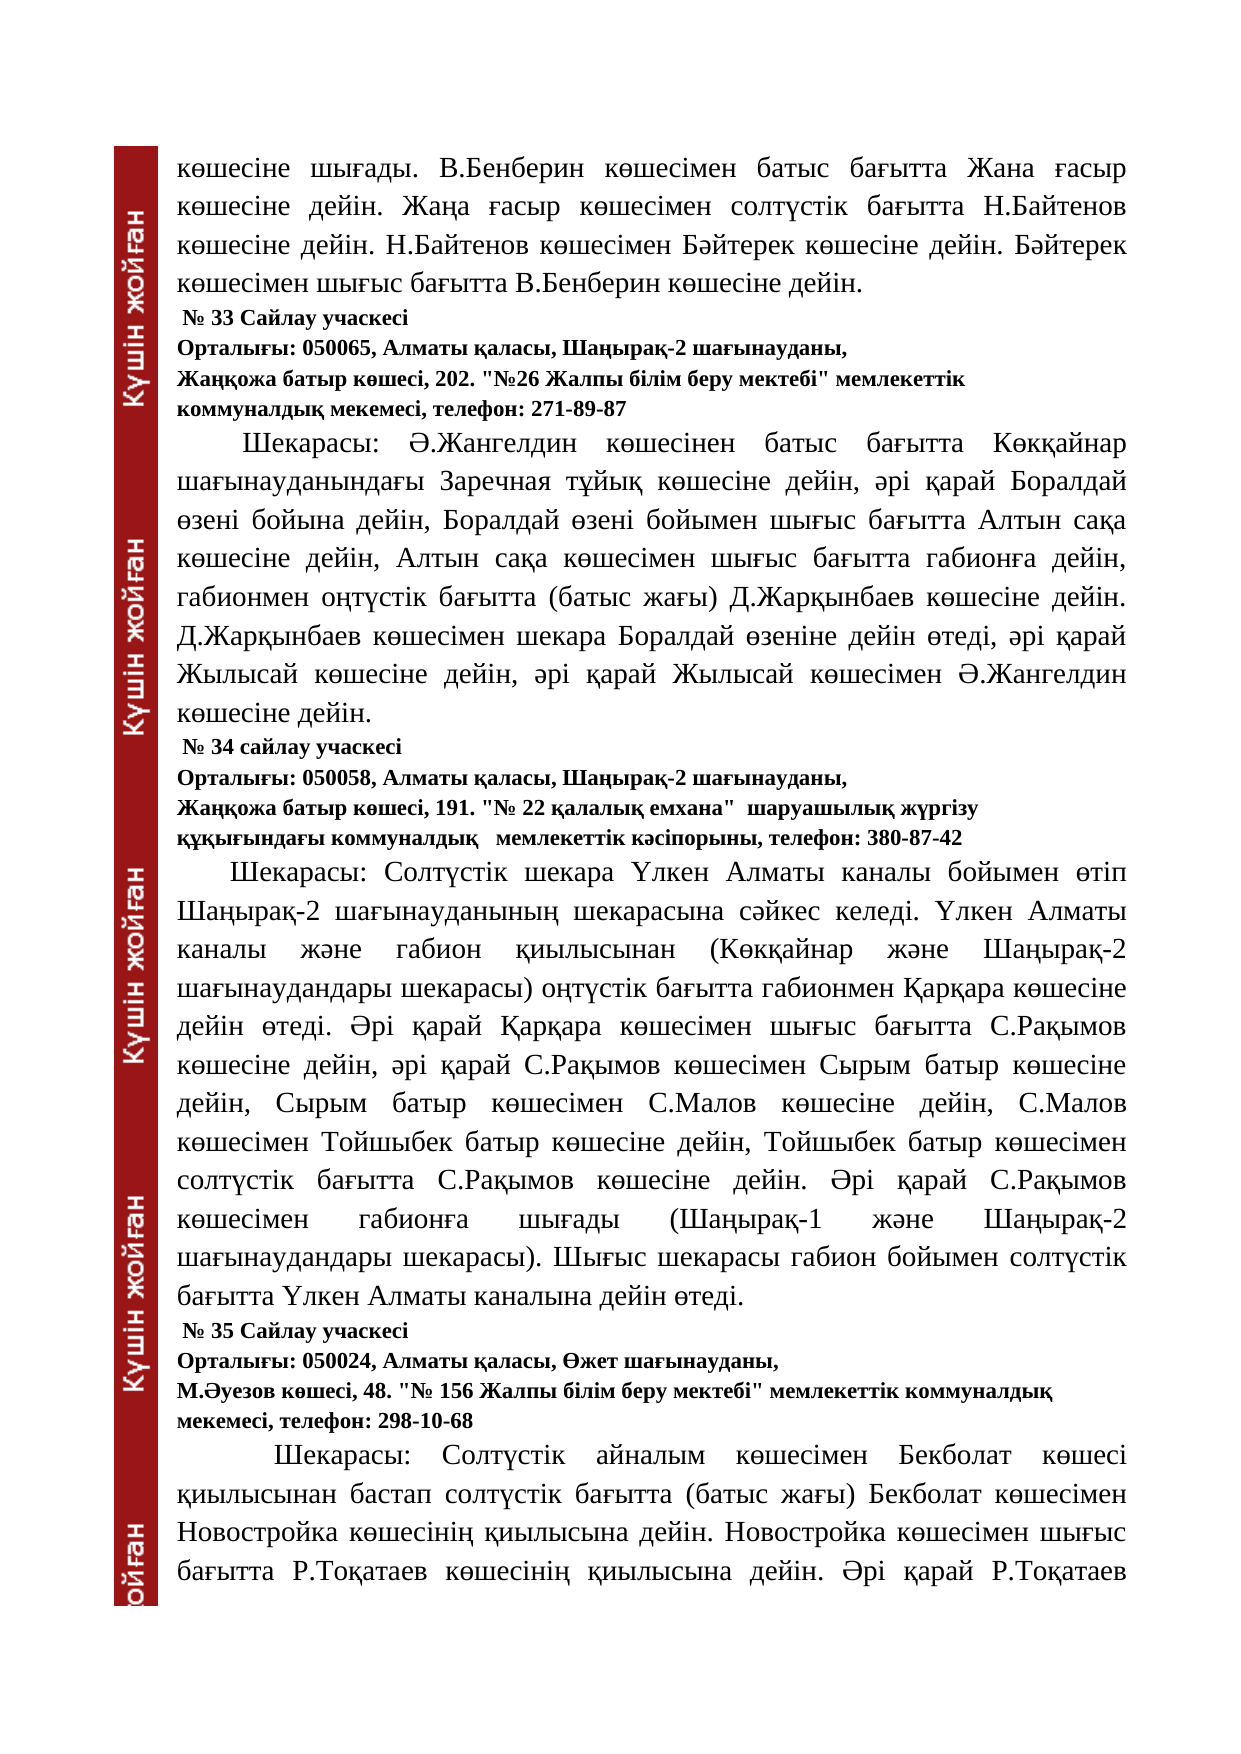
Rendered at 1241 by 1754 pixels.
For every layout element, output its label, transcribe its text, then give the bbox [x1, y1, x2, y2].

text № 34 сайлау учаскесі Орталығы: 050058, Алматы қаласы, Шаңырақ-2 шағынауданы, Жаңқожа батыр көшесі, 191. "№ 22 қалалық емхана" шаруашылық жүргізу құқығындағы коммуналдық мемлекеттік кәсіпорыны, телефон: 380-87-42 [112, 733, 1128, 850]
picture [114, 299, 158, 304]
picture [114, 728, 158, 733]
picture [114, 146, 158, 150]
picture [114, 1587, 158, 1606]
text № 35 Сайлау учаскесі Орталығы: 050024, Алматы қаласы, Өжет шағынауданы, М.Әуезов көшесі, 48. "№ 156 Жалпы білім беру мектебі" мемлекеттік коммуналдық мекемесі, телефон: 298-10-68 [112, 1317, 1128, 1434]
picture [114, 1312, 158, 1317]
text Шекарасы: Солтүстік шекара Үлкен Алматы каналы бойымен өтіп Шаңырақ-2 шағынауданының шекарасына сәйкес келеді. Үлкен Алматы каналы және габион қиылысынан (Көкқайнар және Шаңырақ-2 шағынаудандары шекарасы) оңтүстік бағытта габионмен Қарқара көшесіне дейін өтеді. Әрі қарай Қарқара көшесімен шығыс бағытта С.Рақымов көшесіне дейін, әрі қарай С.Рақымов көшесімен Сырым батыр көшесіне дейін, Сырым батыр көшесімен С.Малов көшесіне дейін, С.Малов көшесімен Тойшыбек батыр көшесіне дейін, Тойшыбек батыр көшесімен солтүстік бағытта С.Рақымов көшесіне дейін. Әрі қарай С.Рақымов көшесімен габионға шығады (Шаңырақ-1 және Шаңырақ-2 шағынаудандары шекарасы). Шығыс шекарасы габион бойымен солтүстік бағытта Үлкен Алматы каналына дейін өтеді. [112, 854, 1128, 1312]
text Шекарасы: Ә.Жангелдин көшесінен батыс бағытта Көкқайнар шағынауданындағы Заречная тұйық көшесіне дейін, әрі қарай Боралдай өзені бойына дейін, Боралдай өзені бойымен шығыс бағытта Алтын сақа көшесіне дейін, Алтын сақа көшесімен шығыс бағытта габионға дейін, габионмен оңтүстік бағытта (батыс жағы) Д.Жарқынбаев көшесіне дейін. Д.Жарқынбаев көшесімен шекара Боралдай өзеніне дейін өтеді, әрі қарай Жылысай көшесіне дейін, әрі қарай Жылысай көшесімен Ә.Жангелдин көшесіне дейін. [112, 425, 1128, 728]
picture [114, 850, 158, 854]
text № 33 Сайлау учаскесі Орталығы: 050065, Алматы қаласы, Шаңырақ-2 шағынауданы, Жаңқожа батыр көшесі, 202. "№26 Жалпы білім беру мектебі" мемлекеттік коммуналдық мекемесі, телефон: 271-89-87 [112, 304, 1128, 421]
picture [114, 421, 158, 425]
